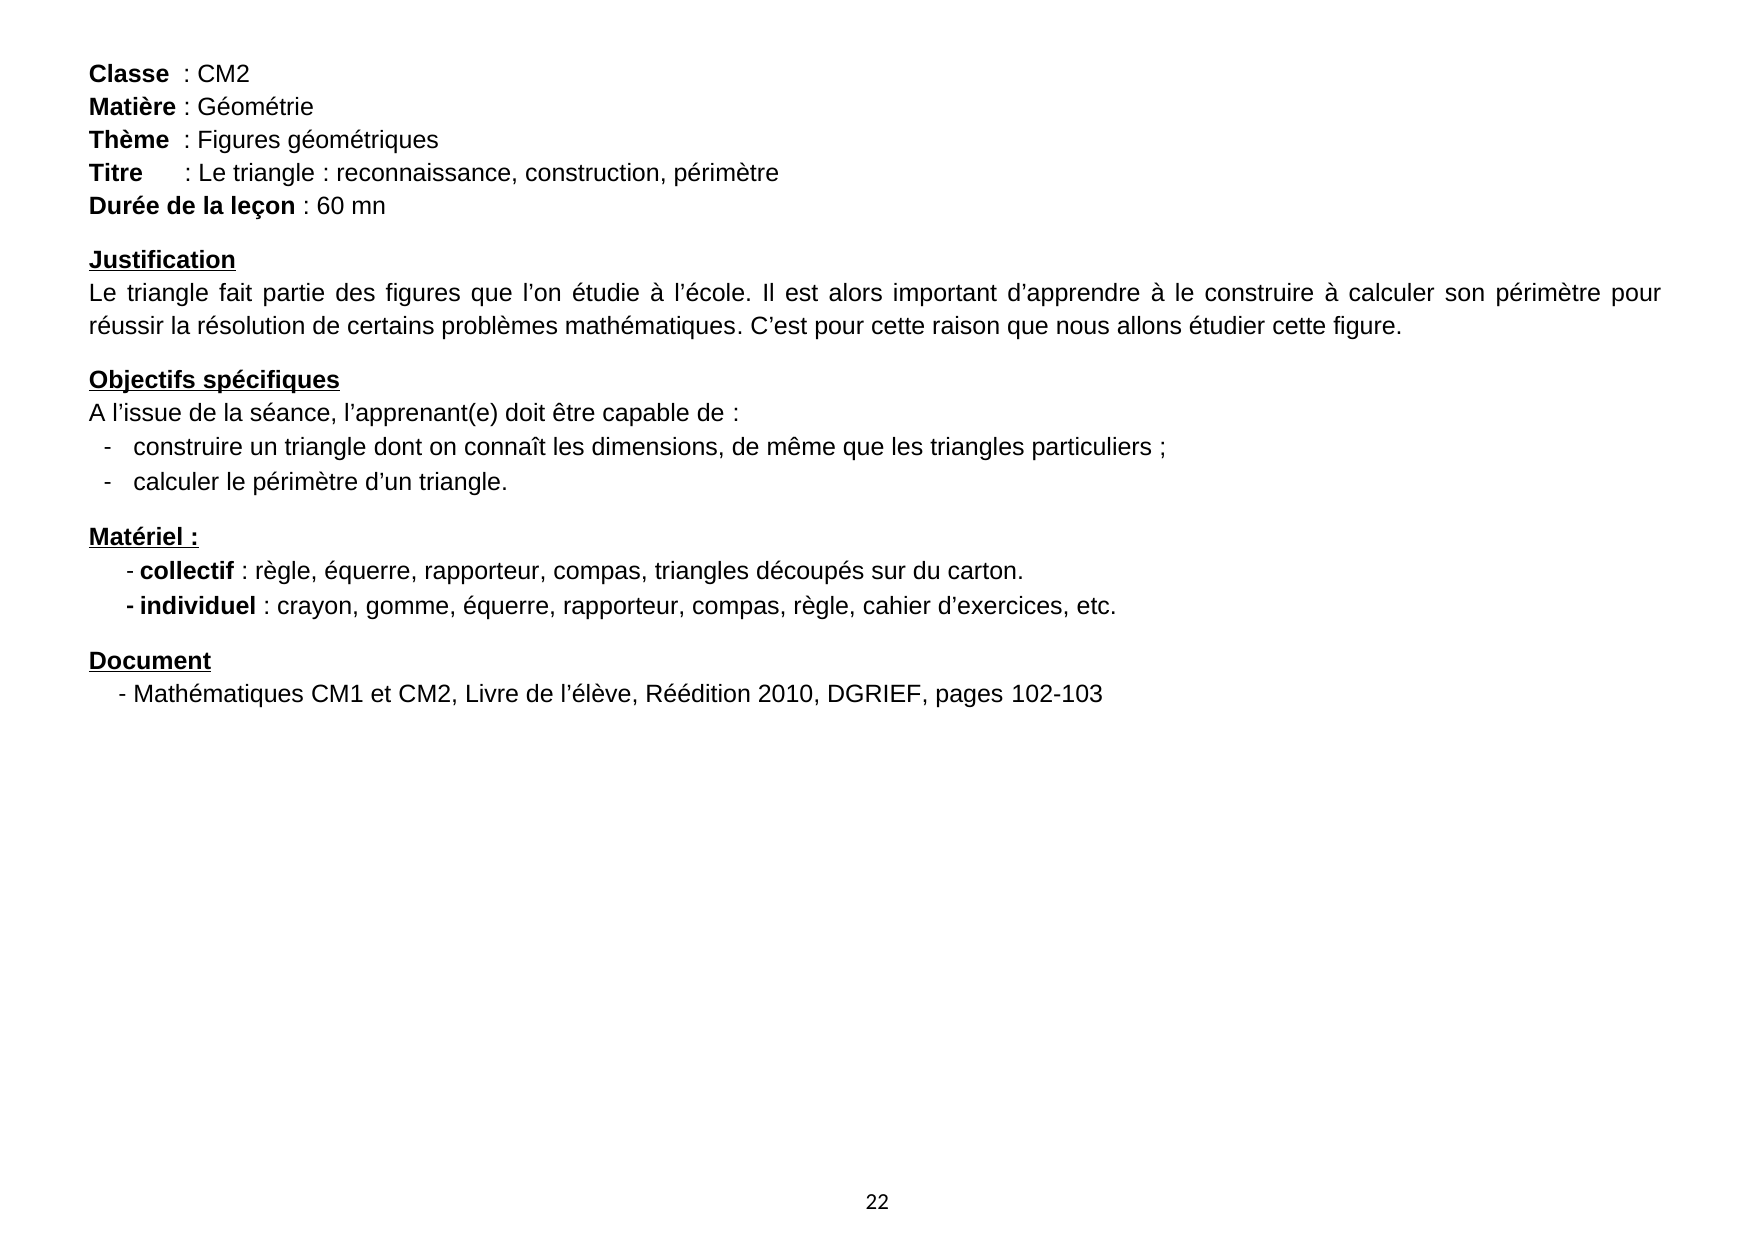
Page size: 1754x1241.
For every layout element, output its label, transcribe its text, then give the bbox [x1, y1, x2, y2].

list calculer le périmètre d’un triangle. [103, 466, 1665, 496]
text Matériel : [89, 522, 1665, 551]
list collectif : règle, équerre, rapporteur, compas, triangles découpés sur du carton. [126, 555, 1665, 585]
text Document [89, 646, 1665, 674]
list Mathématiques CM1 et CM2, Livre de l’élève, Réédition 2010, DGRIEF, pages 102-103 [118, 679, 1665, 709]
text Titre : Le triangle : reconnaissance, construction, périmètre [89, 158, 1665, 187]
text A l’issue de la séance, l’apprenant(e) doit être capable de : [89, 398, 1665, 427]
text Thème : Figures géométriques [89, 125, 1665, 154]
text Durée de la leçon : 60 mn [89, 191, 1665, 220]
text Classe : CM2 [89, 59, 1665, 88]
text Objectifs spécifiques [89, 365, 1665, 394]
list construire un triangle dont on connaît les dimensions, de même que les triangles particuliers ; [103, 431, 1665, 461]
text Justification [89, 245, 1665, 274]
text Le triangle fait partie des figures que l’on étudie à l’école. Il est alors important d’apprendre à le construire à calculer son périmètre pour réussir la résolution de certains problèmes mathématiques. C’est pour cette raison que nous allons étudier cette figure. [89, 278, 1665, 340]
list individuel : crayon, gomme, équerre, rapporteur, compas, règle, cahier d’exercices, etc. [126, 590, 1665, 620]
text Matière : Géométrie [89, 92, 1665, 121]
